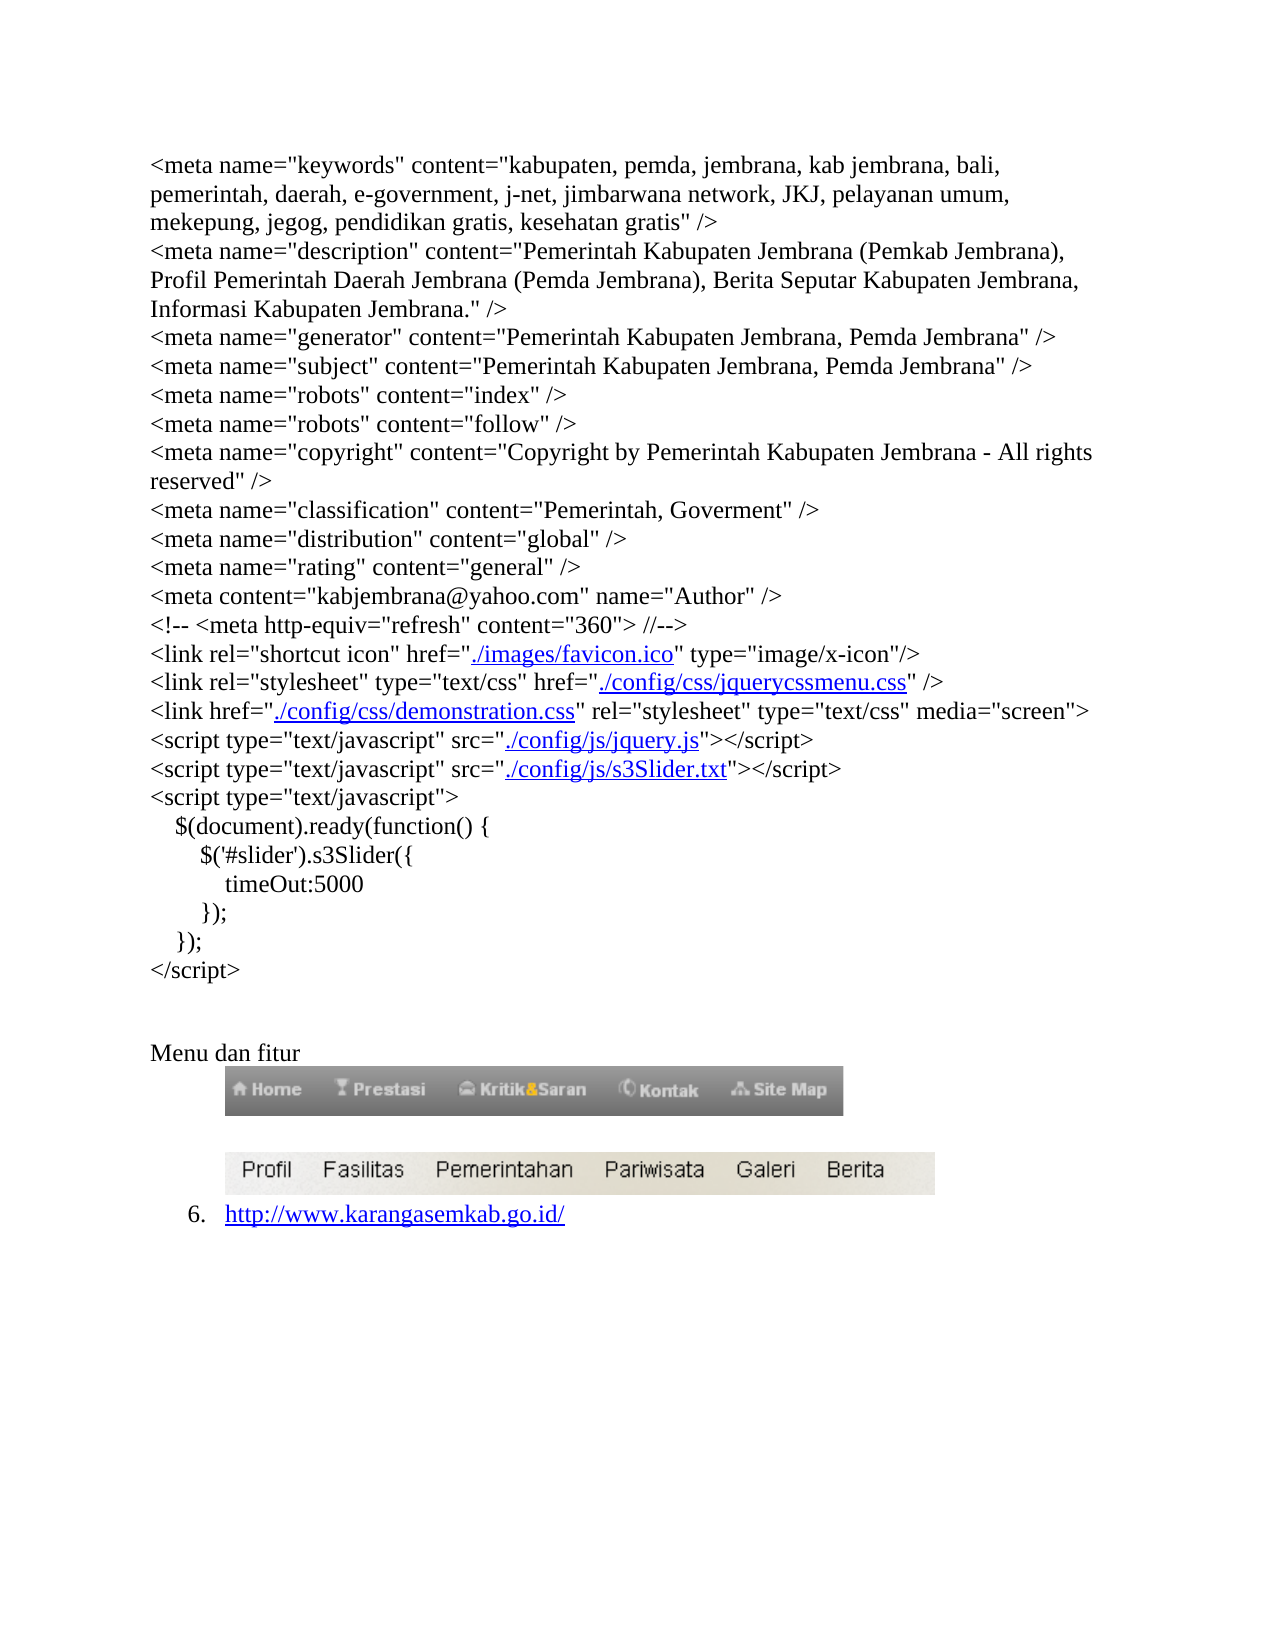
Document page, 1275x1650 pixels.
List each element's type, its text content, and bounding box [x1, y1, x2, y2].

text timeOut:5000 [150, 869, 1125, 897]
text <meta name="robots" content="follow" /> [150, 409, 1125, 437]
text <meta name="rating" content="general" /> [150, 552, 1125, 581]
text <script type="text/javascript"> [150, 782, 1125, 811]
text <link href="./config/css/demonstration.css" rel="stylesheet" type="text/css" media="screen"> [150, 696, 1125, 725]
text $(document).ready(function() { [150, 811, 1125, 840]
text <meta name="copyright" content="Copyright by Pemerintah Kabupaten Jembrana - All rights reserved" /> [150, 437, 1125, 495]
text <meta name="description" content="Pemerintah Kabupaten Jembrana (Pemkab Jembrana), Profil Pemerintah Daerah Jembrana (Pemda Jembrana), Berita Seputar Kabupaten Jembrana, Informasi Kabupaten Jembrana." /> [150, 236, 1125, 322]
text <meta name="subject" content="Pemerintah Kabupaten Jembrana, Pemda Jembrana" /> [150, 351, 1125, 380]
text </script> [150, 955, 1125, 984]
text <meta name="generator" content="Pemerintah Kabupaten Jembrana, Pemda Jembrana" /> [150, 322, 1125, 351]
text <!-- <meta http-equiv="refresh" content="360"> //--> [150, 610, 1125, 639]
text <meta name="classification" content="Pemerintah, Goverment" /> [150, 495, 1125, 524]
text <meta name="keywords" content="kabupaten, pemda, jembrana, kab jembrana, bali, pemerintah, daerah, e-government, j-net, jimbarwana network, JKJ, pelayanan umum, mekepung, jegog, pendidikan gratis, kesehatan gratis" /> [150, 150, 1125, 236]
text <link rel="shortcut icon" href="./images/favicon.ico" type="image/x-icon"/> [150, 639, 1125, 667]
text <link rel="stylesheet" type="text/css" href="./config/css/jquerycssmenu.css" /> [150, 667, 1125, 696]
picture [225, 1066, 844, 1116]
text Menu dan fitur [150, 1038, 1125, 1066]
text <meta name="robots" content="index" /> [150, 380, 1125, 409]
text }); [150, 926, 1125, 955]
picture [225, 1152, 935, 1195]
text }); [150, 897, 1125, 926]
list http://www.karangasemkab.go.id/ [187, 1199, 1125, 1228]
text <meta content="kabjembrana@yahoo.com" name="Author" /> [150, 581, 1125, 610]
text $('#slider').s3Slider({ [150, 840, 1125, 869]
text <script type="text/javascript" src="./config/js/jquery.js"></script> [150, 725, 1125, 754]
text <script type="text/javascript" src="./config/js/s3Slider.txt"></script> [150, 754, 1125, 782]
text <meta name="distribution" content="global" /> [150, 524, 1125, 552]
